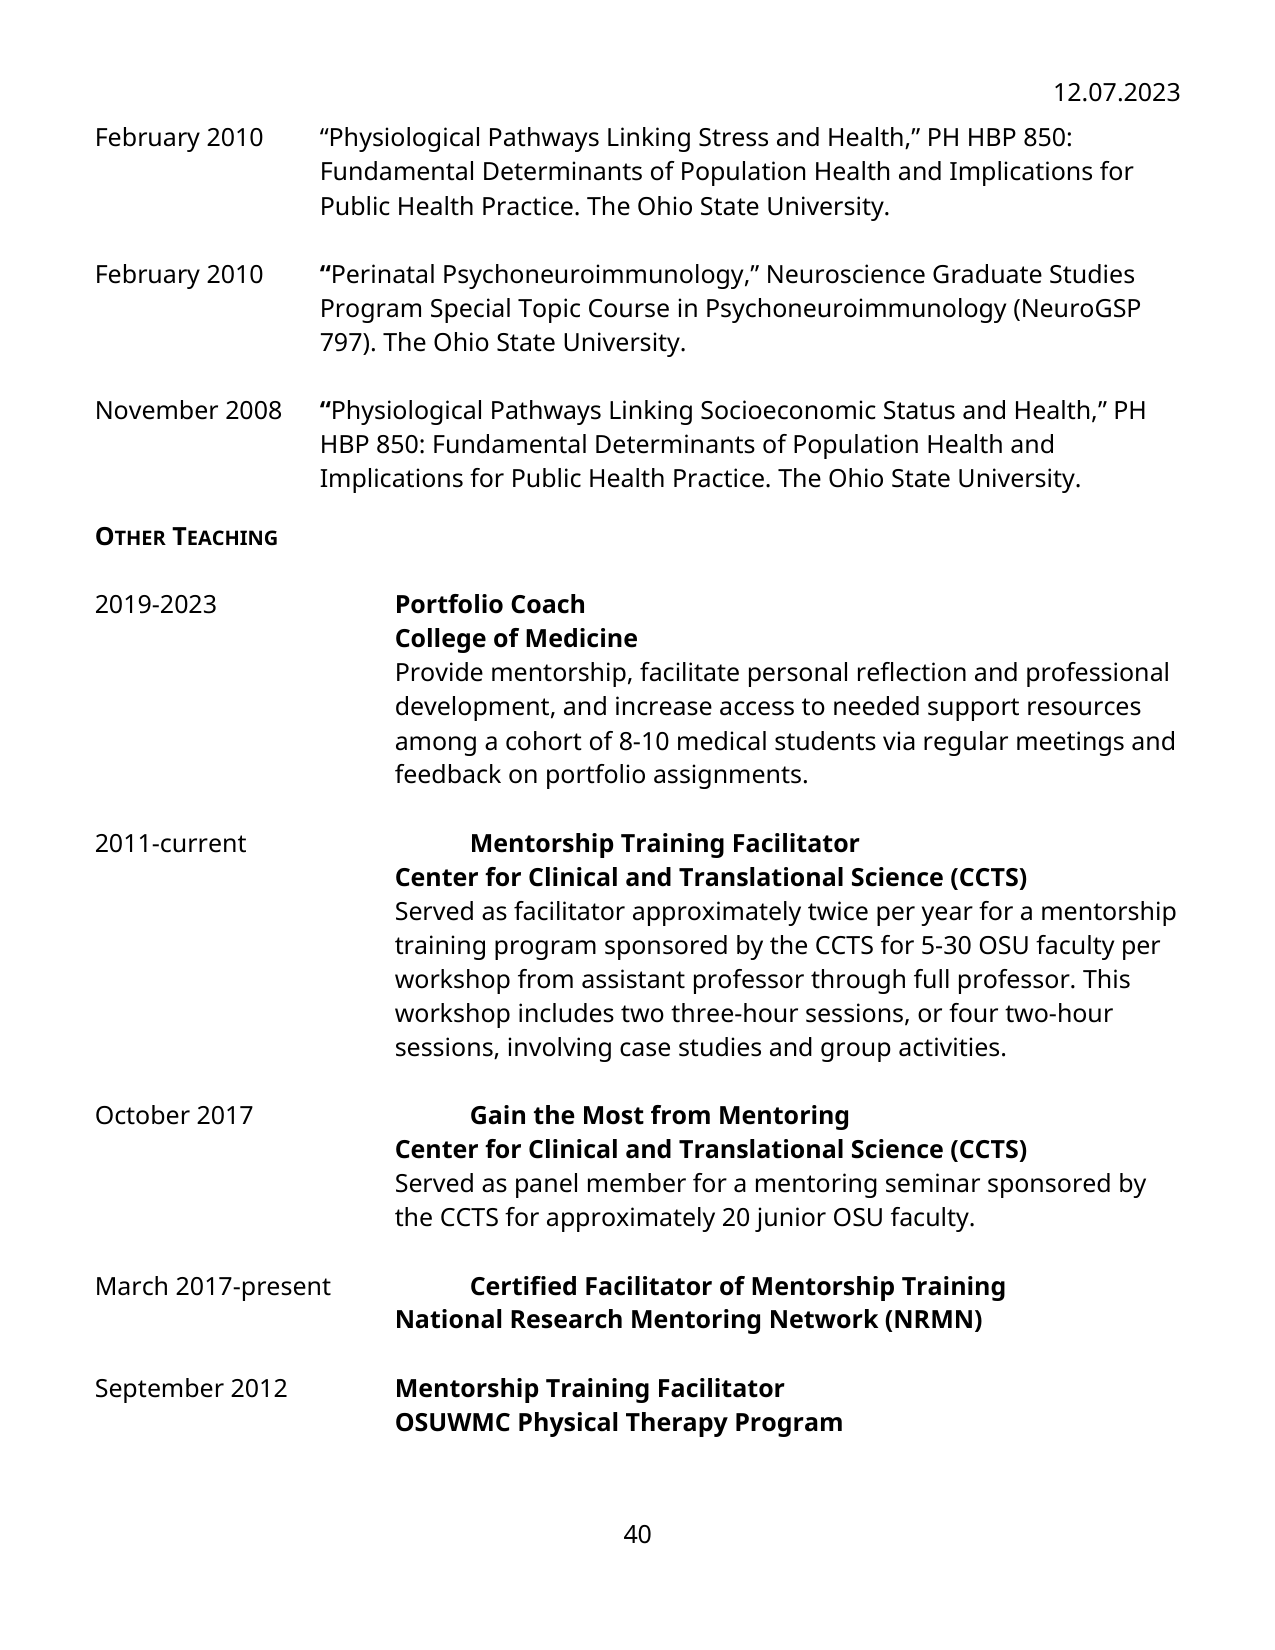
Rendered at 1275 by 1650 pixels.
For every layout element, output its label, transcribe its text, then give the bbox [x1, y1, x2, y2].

text February 2010 “Physiological Pathways Linking Stress and Health,” PH HBP 850: Fundamental Determinants of Population Health and Implications for Public Health Practice. The Ohio State University. [94, 120, 1181, 222]
text March 2017-present Certified Facilitator of Mentorship Training [94, 1268, 1181, 1302]
text Center for Clinical and Translational Science (CCTS) [94, 859, 1181, 893]
text OSUWMC Physical Therapy Program [94, 1404, 1181, 1438]
text September 2012 Mentorship Training Facilitator [94, 1370, 1181, 1404]
text Center for Clinical and Translational Science (CCTS) [94, 1132, 1181, 1166]
text October 2017 Gain the Most from Mentoring [94, 1098, 1181, 1132]
text College of Medicine [319, 621, 1181, 655]
text November 2008 “Physiological Pathways Linking Socioeconomic Status and Health,” PH HBP 850: Fundamental Determinants of Population Health and Implications for Public Health Practice. The Ohio State University. [94, 392, 1181, 495]
text Provide mentorship, facilitate personal reflection and professional development, and increase access to needed support resources among a cohort of 8-10 medical students via regular meetings and feedback on portfolio assignments. [394, 655, 1181, 791]
text Served as facilitator approximately twice per year for a mentorship training program sponsored by the CCTS for 5-30 OSU faculty per workshop from assistant professor through full professor. This workshop includes two three-hour sessions, or four two-hour sessions, involving case studies and group activities. [94, 893, 1181, 1064]
text 2011-current Mentorship Training Facilitator [94, 825, 1181, 859]
text National Research Mentoring Network (NRMN) [94, 1302, 1181, 1336]
text 2019-2023 Portfolio Coach [94, 587, 1181, 621]
text Served as panel member for a mentoring seminar sponsored by the CCTS for approximately 20 junior OSU faculty. [394, 1166, 1181, 1234]
text February 2010 “Perinatal Psychoneuroimmunology,” Neuroscience Graduate Studies Program Special Topic Course in Psychoneuroimmunology (NeuroGSP 797). The Ohio State University. [94, 256, 1181, 358]
subtitle Other Teaching [94, 519, 1181, 553]
